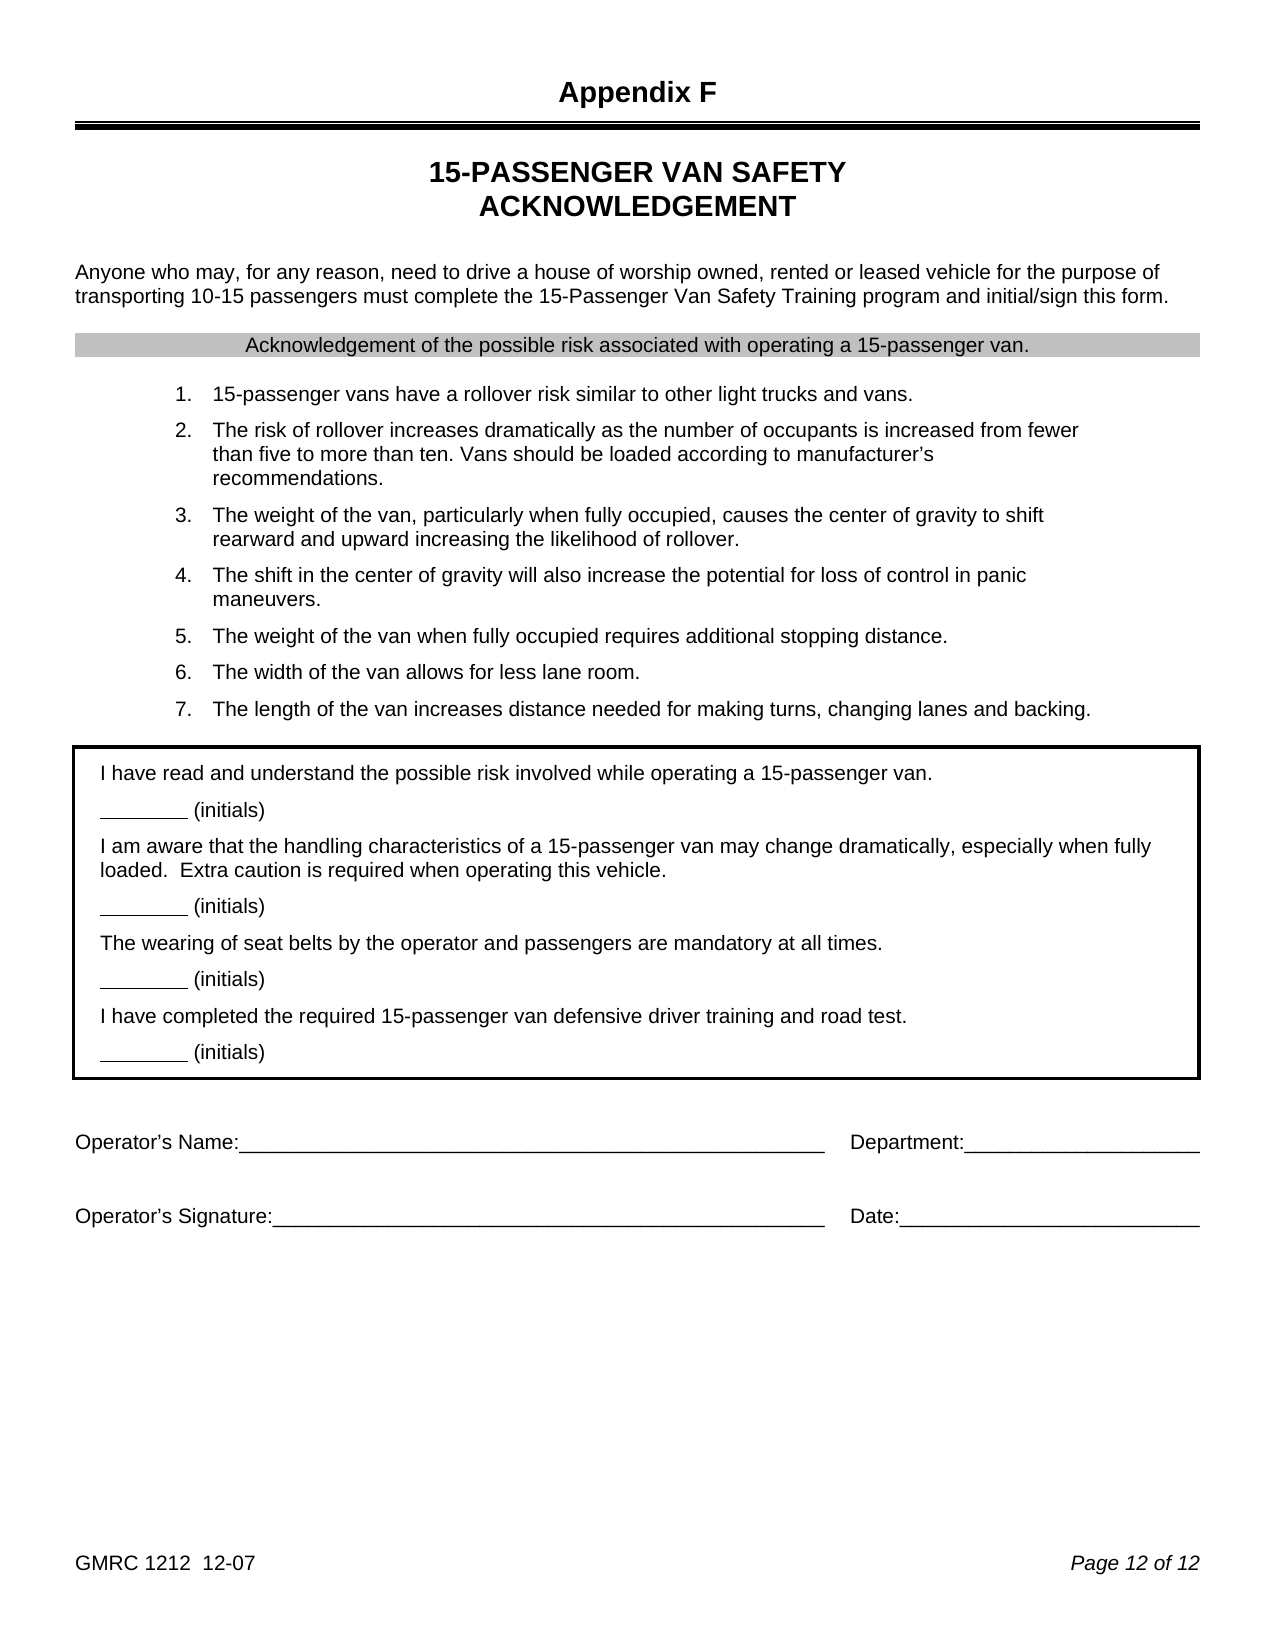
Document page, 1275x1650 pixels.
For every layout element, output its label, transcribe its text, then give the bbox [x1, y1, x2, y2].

text ACKNOWLEDGEMENT [75, 189, 1200, 222]
text 15-PASSENGER VAN SAFETY [75, 155, 1200, 189]
text Acknowledgement of the possible risk associated with operating a 15-passenger van. [75, 333, 1200, 357]
list The weight of the van when fully occupied requires additional stopping distance. [175, 623, 1100, 647]
table_header I have read and understand the possible risk involved while operating a 15-passenger van. (initials) I am aware that the handling characteristics of a 15-passenger van may change dramatically, especially when fully loaded. Extra caution is required when operating this vehicle. (initials) The wearing of seat belts by the operator and passengers are mandatory at all times. (initials) I have completed the required 15-passenger van defensive driver training and road test. (initials) [75, 749, 1197, 1077]
text Appendix F [75, 75, 1200, 121]
list The weight of the van, particularly when fully occupied, causes the center of gravity to shift rearward and upward increasing the likelihood of rollover. [175, 503, 1100, 551]
list The width of the van allows for less lane room. [175, 660, 1100, 684]
list The shift in the center of gravity will also increase the potential for loss of control in panic maneuvers. [175, 563, 1100, 611]
list The risk of rollover increases dramatically as the number of occupants is increased from fewer than five to more than ten. Vans should be loaded according to manufacturer’s recommendations. [175, 418, 1100, 490]
list 15-passenger vans have a rollover risk similar to other light trucks and vans. [175, 382, 1100, 406]
text Anyone who may, for any reason, need to drive a house of worship owned, rented or leased vehicle for the purpose of transporting 10-15 passengers must complete the 15-Passenger Van Safety Training program and initial/sign this form. [75, 260, 1200, 308]
list The length of the van increases distance needed for making turns, changing lanes and backing. [175, 696, 1100, 720]
text Operator’s Signature: Date: [75, 1204, 1200, 1228]
text Operator’s Name: Department: [75, 1130, 1200, 1154]
